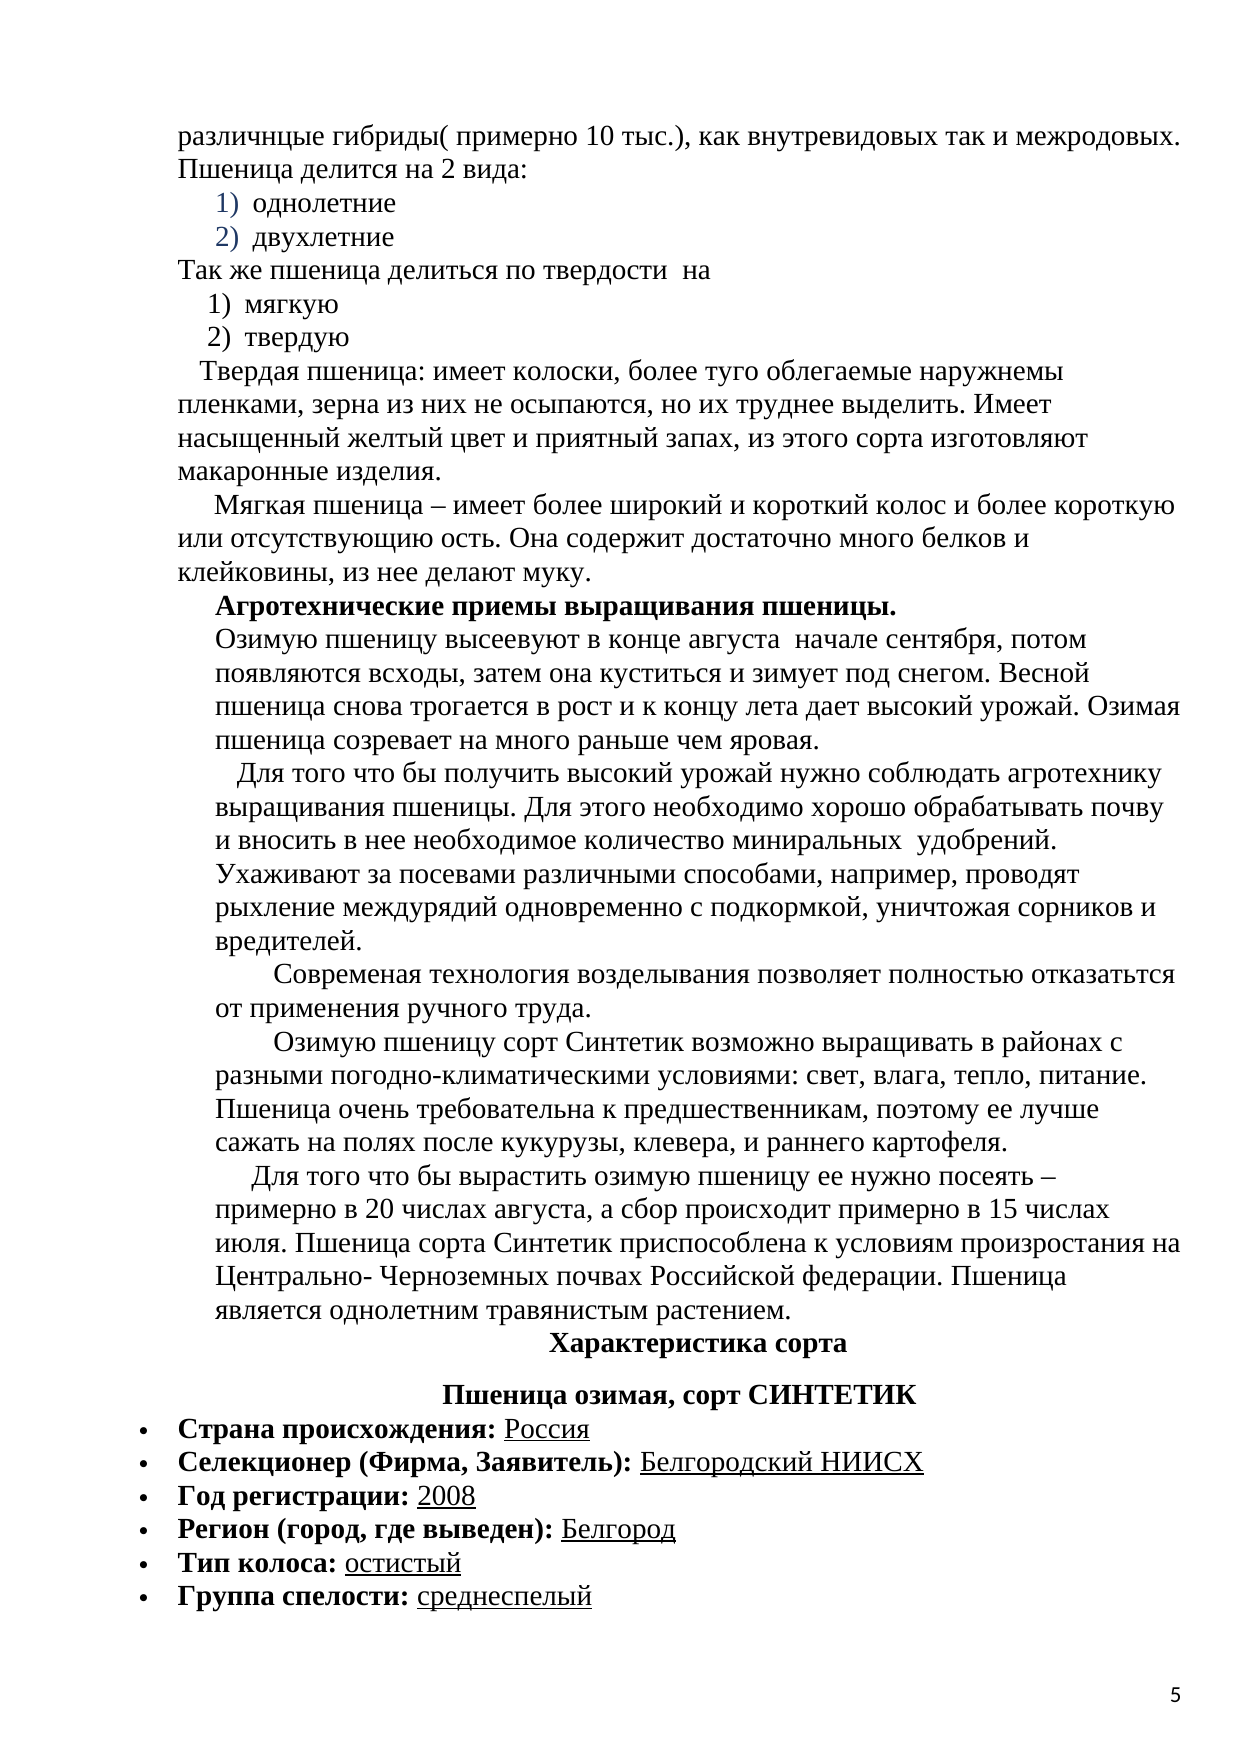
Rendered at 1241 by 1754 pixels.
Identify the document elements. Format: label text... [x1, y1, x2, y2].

list Группа спелости: среднеспелый [140, 1578, 1181, 1612]
text Твердая пшеница: имеет колоски, более туго облегаемые наружнемы пленками, зерна из них не осыпаются, но их труднее выделить. Имеет насыщенный желтый цвет и приятный запах, из этого сорта изготовляют макаронные изделия. [177, 353, 1181, 487]
text Для того что бы вырастить озимую пшеницу ее нужно посеять – примерно в 20 числах августа, а сбор происходит примерно в 15 числах июля. Пшеница сорта Синтетик приспособлена к условиям произростания на Центрально- Черноземных почвах Российской федерации. Пшеница является однолетним травянистым растением. [215, 1158, 1181, 1326]
list Тип колоса: остистый [140, 1545, 1181, 1578]
list двухлетние [215, 219, 1181, 252]
text Озимую пшеницу сорт Синтетик возможно выращивать в районах с разными погодно-климатическими условиями: свет, влага, тепло, питание. Пшеница очень требовательна к предшественникам, поэтому ее лучше сажать на полях после кукурузы, клевера, и раннего картофеля. [215, 1024, 1181, 1158]
text Так же пшеница делиться по твердости на [177, 252, 1181, 286]
text Мягкая пшеница – имеет более широкий и короткий колос и более короткую или отсутствующию ость. Она содержит достаточно много белков и клейковины, из нее делают муку. [177, 487, 1181, 588]
list твердую [207, 319, 1181, 353]
text Характеристика сорта [215, 1326, 1181, 1359]
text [177, 118, 1181, 185]
list однолетние [215, 185, 1181, 219]
text Пшеница озимая, сорт СИНТЕТИК [177, 1377, 1181, 1411]
text Для того что бы получить высокий урожай нужно соблюдать агротехнику выращивания пшеницы. Для этого необходимо хорошо обрабатывать почву и вносить в нее необходимое количество миниральных удобрений. Ухаживают за посевами различными способами, например, проводят рыхление междурядий одновременно с подкормкой, уничтожая сорников и вредителей. [215, 755, 1181, 957]
list мягкую [207, 286, 1181, 319]
text Озимую пшеницу высеевуют в конце августа начале сентября, потом появляются всходы, затем она куститься и зимует под снегом. Весной пшеница снова трогается в рост и к концу лета дает высокий урожай. Озимая пшеница созревает на много раньше чем яровая. [215, 621, 1181, 755]
list Селекционер (Фирма, Заявитель): Белгородский НИИСХ [140, 1444, 1181, 1478]
text Современая технология возделывания позволяет полностью отказатьтся от применения ручного труда. [215, 957, 1181, 1024]
list Страна происхождения: Россия [140, 1411, 1181, 1444]
list Год регистрации: 2008 [140, 1478, 1181, 1511]
list Регион (город, где выведен): Белгород [140, 1511, 1181, 1545]
text Агротехнические приемы выращивания пшеницы. [215, 588, 1181, 621]
